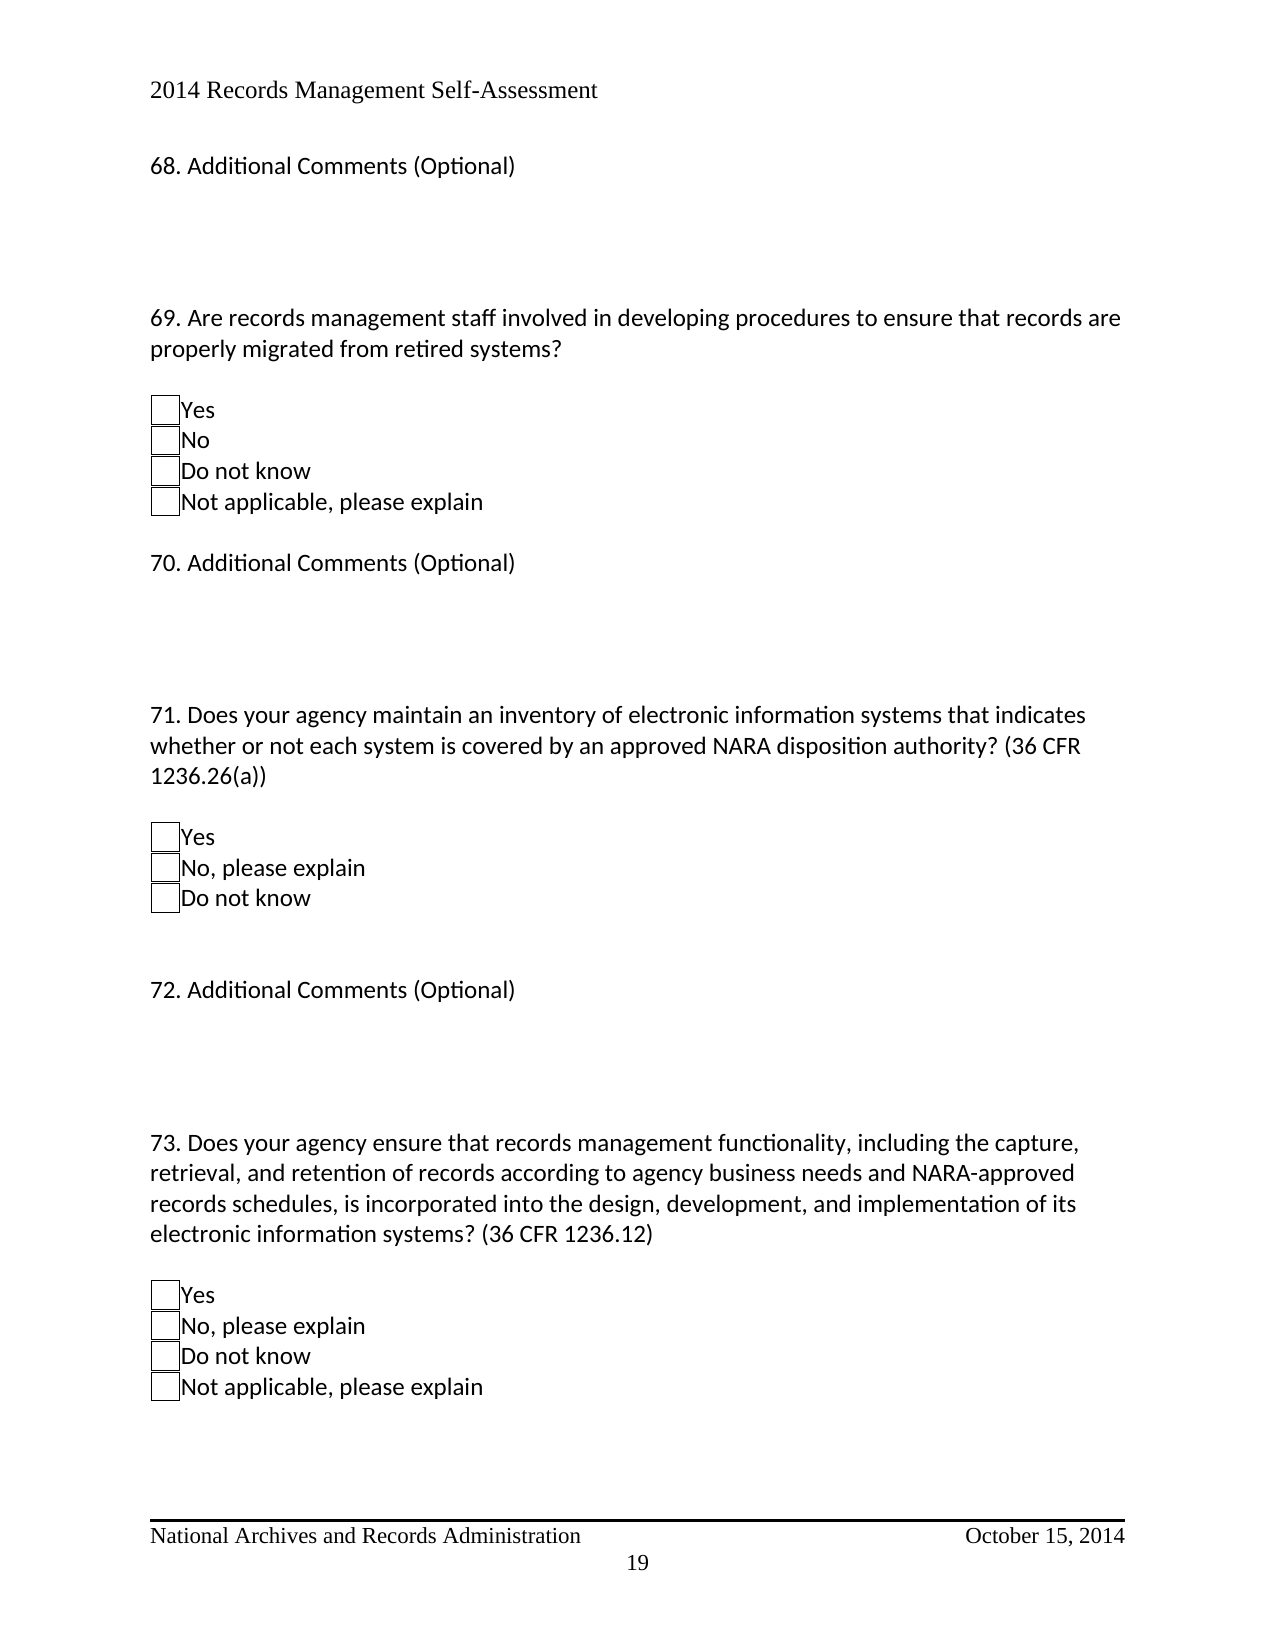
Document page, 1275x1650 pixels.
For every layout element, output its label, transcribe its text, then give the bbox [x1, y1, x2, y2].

text Do not know [150, 455, 1125, 486]
text 72. Additional Comments (Optional) [150, 974, 1125, 1004]
text Yes [150, 394, 1125, 425]
text Not applicable, please explain [150, 1371, 1125, 1401]
text Not applicable, please explain [150, 486, 1125, 516]
text Do not know [150, 1340, 1125, 1371]
text 69. Are records management staff involved in developing procedures to ensure that records are properly migrated from retired systems? [150, 303, 1125, 364]
text No [150, 425, 1125, 455]
text Yes [150, 821, 1125, 852]
text 70. Additional Comments (Optional) [150, 547, 1125, 577]
text Do not know [150, 882, 1125, 913]
text No, please explain [150, 1310, 1125, 1340]
text 71. Does your agency maintain an inventory of electronic information systems that indicates whether or not each system is covered by an approved NARA disposition authority? (36 CFR 1236.26(a)) [150, 699, 1125, 791]
text 73. Does your agency ensure that records management functionality, including the capture, retrieval, and retention of records according to agency business needs and NARA-approved records schedules, is incorporated into the design, development, and implementation of its electronic information systems? (36 CFR 1236.12) [150, 1127, 1125, 1249]
text 68. Additional Comments (Optional) [150, 150, 1125, 181]
text Yes [150, 1279, 1125, 1310]
text No, please explain [150, 852, 1125, 882]
